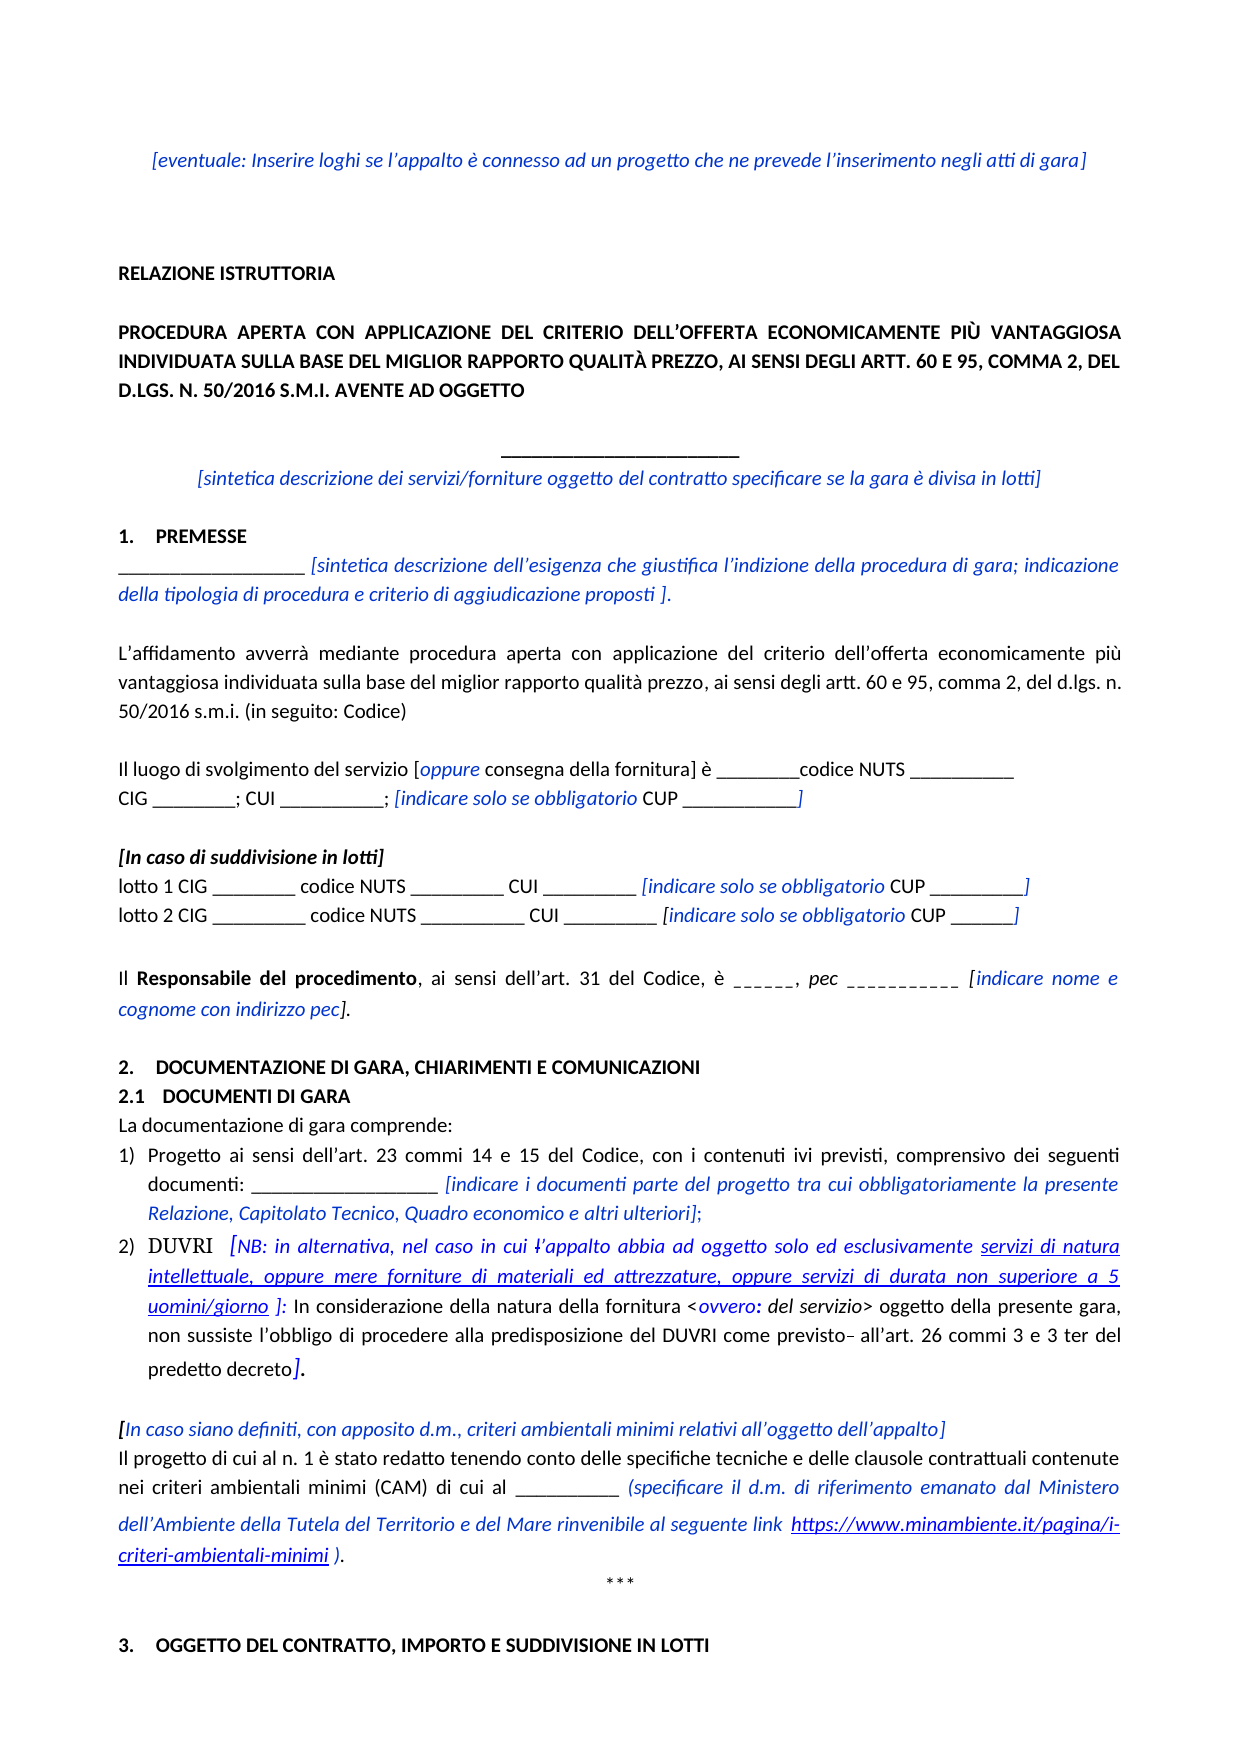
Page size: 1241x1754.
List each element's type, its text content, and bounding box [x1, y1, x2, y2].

text lotto 1 CIG ________ codice NUTS _________ CUI _________ [indicare solo se obbligatorio CUP _________] [118, 873, 1122, 898]
text [In caso siano definiti, con apposito d.m., criteri ambientali minimi relativi all’oggetto dell’appalto] [118, 1416, 1122, 1441]
subtitle PREMESSE [118, 523, 1122, 548]
subtitle PROCEDURA APERTA CON APPLICAZIONE DEL CRITERIO DELL’OFFERTA ECONOMICAMENTE PIÙ VANTAGGIOSA INDIVIDUATA SULLA BASE DEL MIGLIOR RAPPORTO QUALITÀ PREZZO, AI SENSI DEGLI ARTT. 60 E 95, COMMA 2, DEL D.LGS. N. 50/2016 S.M.I. AVENTE AD OGGETTO [118, 319, 1122, 403]
text La documentazione di gara comprende: [118, 1113, 1122, 1138]
list DUVRI [NB: in alternativa, nel caso in cui l’appalto abbia ad oggetto solo ed esclusivamente servizi di natura intellettuale, oppure mere forniture di materiali ed attrezzature, oppure servizi di durata non superiore a 5 uomini/giorno ]: In considerazione della natura della fornitura <ovvero: del servizio> oggetto della presente gara, non sussiste l’obbligo di procedere alla predisposizione del DUVRI come previsto all’art. 26 commi 3 e 3 ter del predetto decreto]. [118, 1229, 1122, 1382]
subtitle _______________________ [118, 436, 1122, 461]
text __________________ [sintetica descrizione dell’esigenza che giustifica l’indizione della procedura di gara; indicazione della tipologia di procedura e criterio di aggiudicazione proposti ]. [118, 552, 1122, 607]
list Progetto ai sensi dell’art. 23 commi 14 e 15 del Codice, con i contenuti ivi previsti, comprensivo dei seguenti documenti: __________________ [indicare i documenti parte del progetto tra cui obbligatoriamente la presente Relazione, Capitolato Tecnico, Quadro economico e altri ulteriori]; [118, 1142, 1122, 1226]
text Il progetto di cui al n. 1 è stato redatto tenendo conto delle specifiche tecniche e delle clausole contrattuali contenute nei criteri ambientali minimi (CAM) di cui al __________ (specificare il d.m. di riferimento emanato dal Ministero dell’Ambiente della Tutela del Territorio e del Mare rinvenibile al seguente link https://www.minambiente.it/pagina/i-criteri-ambientali-minimi ). [118, 1445, 1122, 1568]
text CIG ________; CUI __________; [indicare solo se obbligatorio CUP ___________] [118, 786, 1122, 811]
text lotto 2 CIG _________ codice NUTS __________ CUI _________ [indicare solo se obbligatorio CUP ______] [118, 902, 1122, 928]
subtitle OGGETTO DEL CONTRATTO, IMPORTO E SUDDIVISIONE IN LOTTI [118, 1632, 1122, 1658]
subtitle RELAZIONE ISTRUTTORIA [118, 261, 1122, 286]
subtitle DOCUMENTAZIONE DI GARA, CHIARIMENTI E COMUNICAZIONI [118, 1054, 1122, 1080]
text L’affidamento avverrà mediante procedura aperta con applicazione del criterio dell’offerta economicamente più vantaggiosa individuata sulla base del miglior rapporto qualità prezzo, ai sensi degli artt. 60 e 95, comma 2, del d.lgs. n. 50/2016 s.m.i. (in seguito: Codice) [118, 640, 1122, 723]
text Il luogo di svolgimento del servizio [oppure consegna della fornitura] è ________codice NUTS __________ [118, 756, 1122, 782]
text [eventuale: Inserire loghi se l’appalto è connesso ad un progetto che ne prevede l’inserimento negli atti di gara] [118, 148, 1122, 173]
text *** [118, 1572, 1122, 1597]
text [sintetica descrizione dei servizi/forniture oggetto del contratto specificare se la gara è divisa in lotti] [118, 465, 1122, 490]
text [In caso di suddivisione in lotti] [118, 844, 1122, 869]
subtitle Documenti di gara [118, 1083, 1122, 1109]
text Il Responsabile del procedimento, ai sensi dell’art. 31 del Codice, è ______, pec ___________ [indicare nome e cognome con indirizzo pec]. [118, 961, 1120, 1023]
